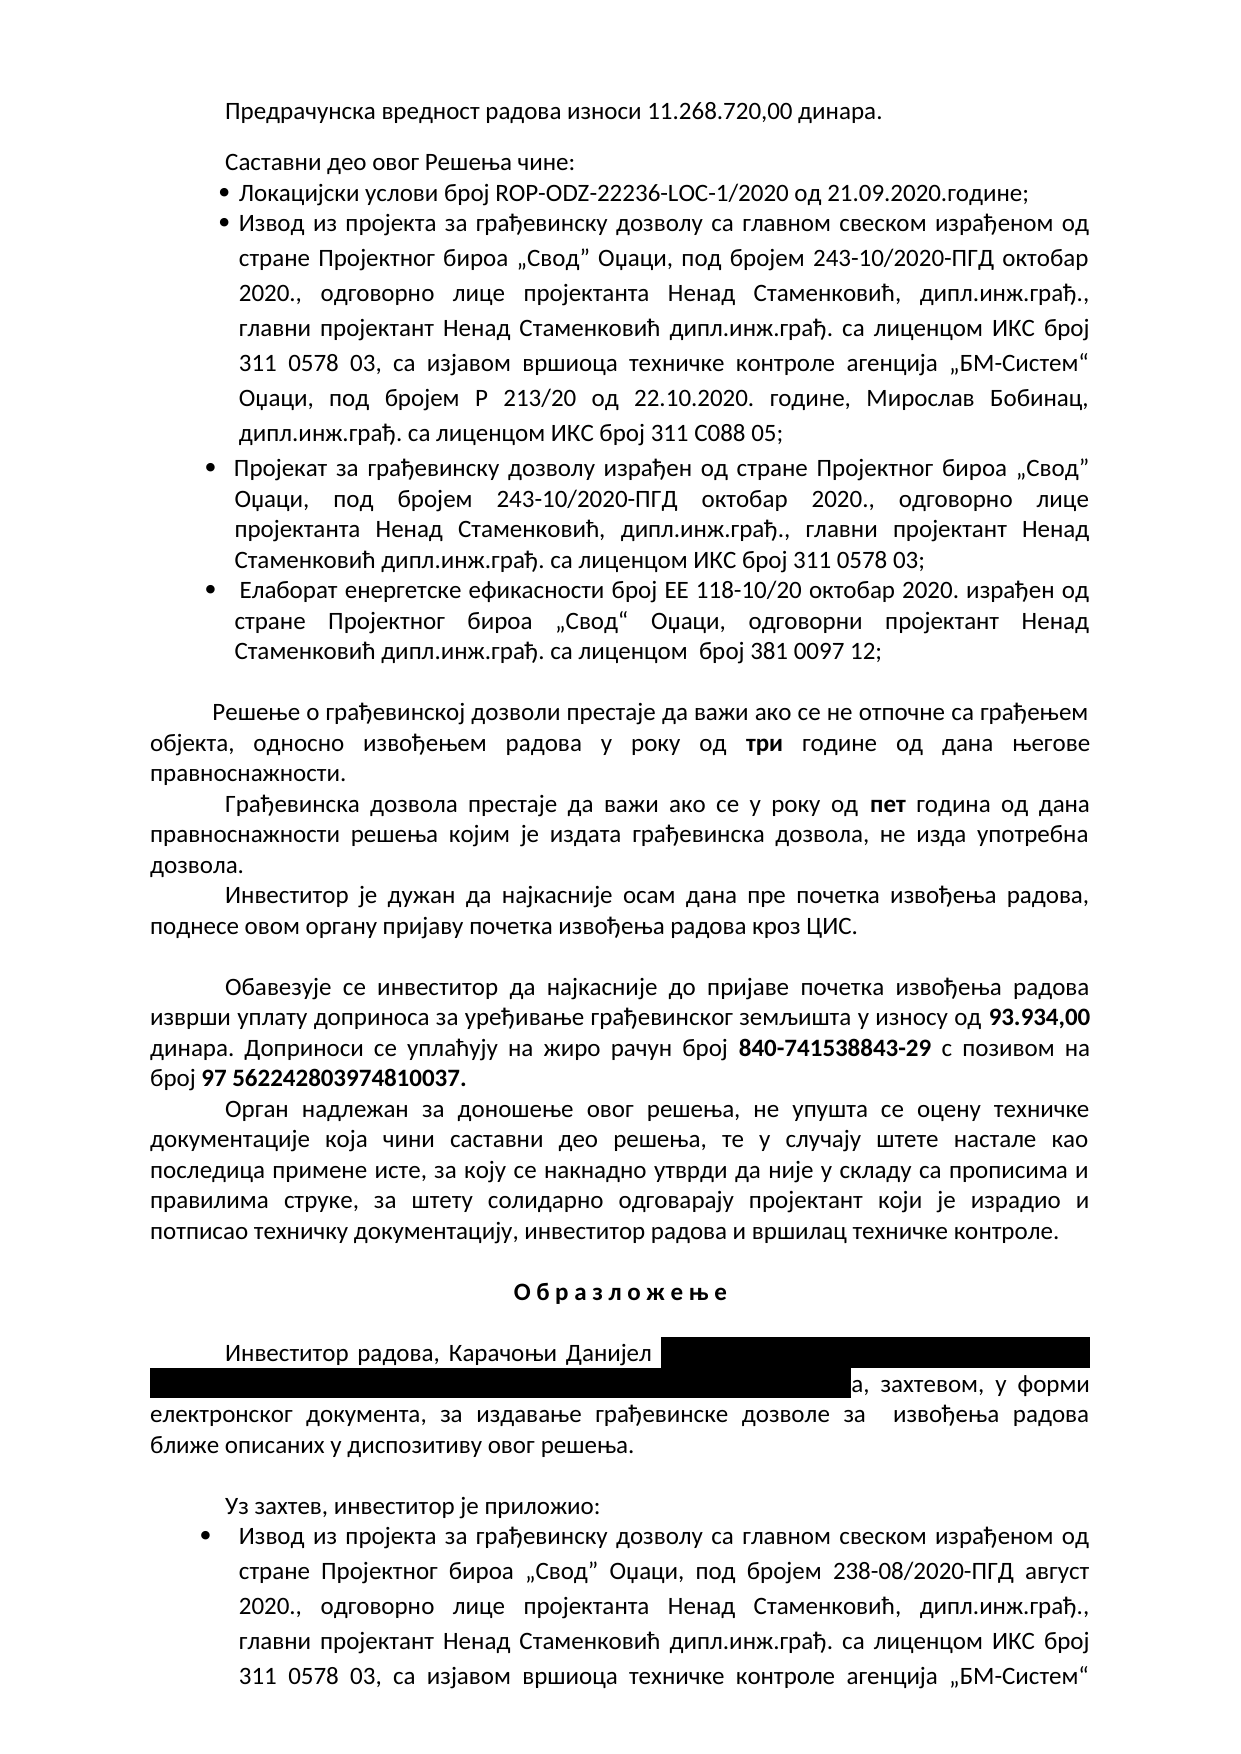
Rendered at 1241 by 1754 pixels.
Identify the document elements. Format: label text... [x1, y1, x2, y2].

list Локацијски услови број ROP-ODZ-22236-LOC-1/2020 од 21.09.2020.године; [220, 177, 1090, 207]
list Елаборат енергетске ефикасности број ЕЕ 118-10/20 октобар 2020. израђен од стране Пројектног бироа „Свод“ Оџаци, одговорни пројектант Ненад Стаменковић дипл.инж.грађ. са лиценцом број 381 0097 12; [206, 574, 1090, 666]
text Саставни део овог Решења чине: [150, 146, 1090, 177]
text Орган надлежан за доношење овог решења, не упушта се оцену техничке документације која чини саставни део решења, те у случају штете настале као последица примене исте, за коју се накнадно утврди да није у складу са прописима и правилима струке, за штету солидарно одговарају пројектант који је израдио и потписао техничку документацију, инвеститор радова и вршилац техничке контроле. [150, 1093, 1090, 1246]
text Обавезује се инвеститор да најкасније до пријаве почетка извођења радова изврши уплату доприноса за уређивање грађевинског земљишта у износу од 93.934,00 динара. Доприноси се уплаћују на жиро рачун број 840-741538843-29 с позивом на број 97 562242803974810037. [150, 971, 1090, 1093]
list Извод из пројекта за грађевинску дозволу са главном свеском израђеном од стране Пројектног бироа „Свод” Оџаци, под бројем 243-10/2020-ПГД октобар 2020., одговорно лице пројектанта Ненад Стаменковић, дипл.инж.грађ., главни пројектант Ненад Стаменковић дипл.инж.грађ. са лиценцом ИКС број 311 0578 03, са изјавом вршиоца техничке контроле агенција „БМ-Систем“ Оџаци, под бројем Р 213/20 од 22.10.2020. године, Мирослав Бобинац, дипл.инж.грађ. са лиценцом ИКС број 311 С088 05; [220, 207, 1090, 448]
text Инвеститор радова, Карачоњи Данијел из Оџака, улица Танаска Рајића бр. 14, обратио се, преко пуномоћника Стаменковић Ненада из Оџака, захтевом, у форми електронског документа, за издавање грађевинске дозволе за извођења радова ближе описаних у диспозитиву овог решења. [150, 1368, 1090, 1459]
text Уз захтев, инвеститор је приложио: [150, 1490, 1090, 1520]
text Решење о грађевинској дозволи престаје да важи ако се не отпочне са грађењем објекта, односно извођењем радова у року од три године од дана његове правноснажности. [150, 696, 1090, 788]
text Предрачунска вредност радова износи 11.268.720,00 динара. [150, 95, 1090, 126]
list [201, 1520, 1090, 1691]
list Пројекат за грађевинску дозволу израђен од стране Пројектног бироа „Свод” Оџаци, под бројем 243-10/2020-ПГД октобар 2020., одговорно лице пројектанта Ненад Стаменковић, дипл.инж.грађ., главни пројектант Ненад Стаменковић дипл.инж.грађ. са лиценцом ИКС број 311 0578 03; [206, 452, 1090, 574]
text Инвеститор је дужан да најкасније осам дана пре почетка извођења радова, поднесе овом органу пријаву почетка извођења радова кроз ЦИС. [150, 879, 1090, 941]
text О б р а з л о ж е њ е [150, 1276, 1090, 1307]
text Грађевинска дозвола престаје да важи ако се у року од пет година од дана правноснажности решења којим је издата грађевинска дозвола, не изда употребна дозвола. [150, 788, 1090, 879]
